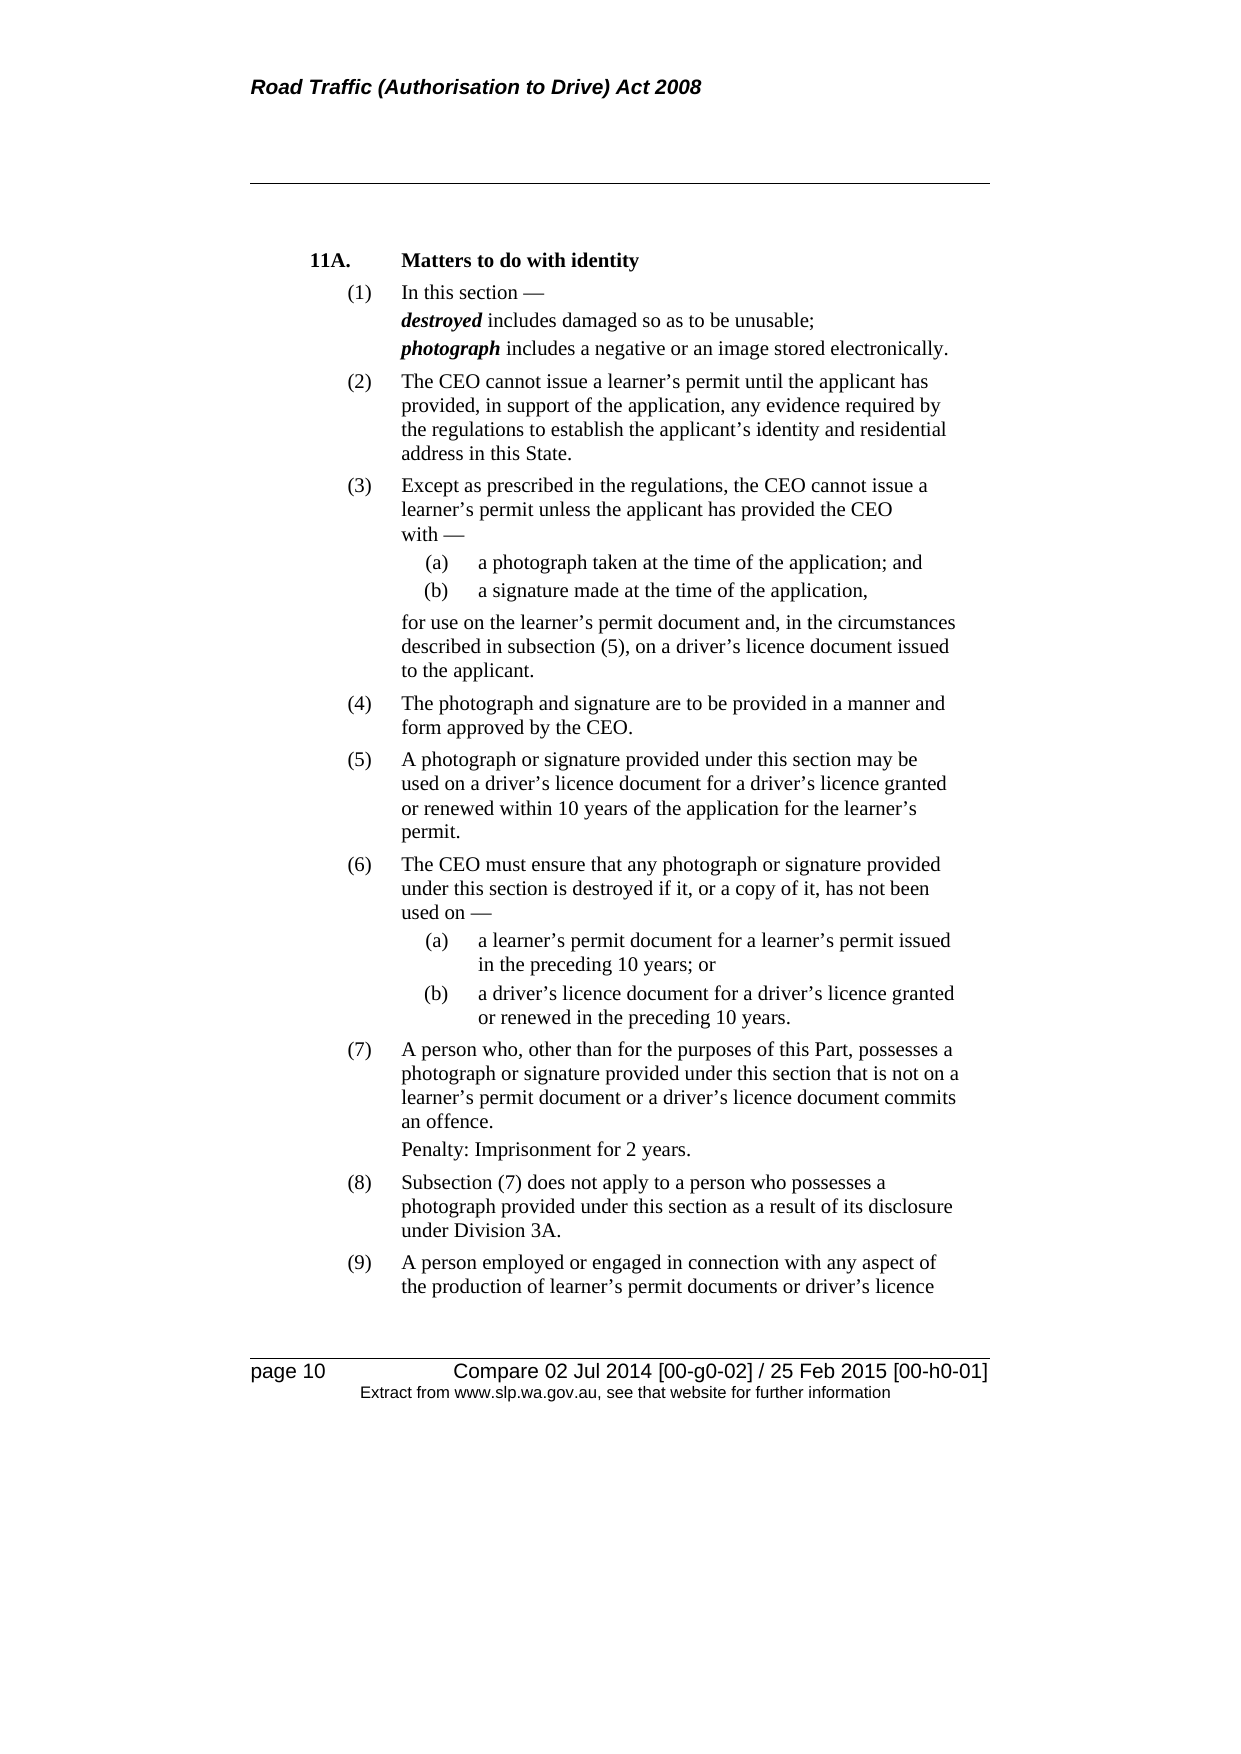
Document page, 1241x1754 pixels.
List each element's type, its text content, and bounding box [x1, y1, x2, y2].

subtitle 11A. Matters to do with identity [309, 247, 960, 272]
text (a) a learner’s permit document for a learner’s permit issued in the preceding 10 years; or [389, 928, 960, 976]
text (7) A person who, other than for the purposes of this Part, possesses a photograph or signature provided under this section that is not on a learner’s permit document or a driver’s licence document commits an offence. [312, 1037, 960, 1133]
text (b) a signature made at the time of the application, [389, 578, 960, 602]
text Penalty: Imprisonment for 2 years. [336, 1137, 960, 1161]
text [312, 1250, 960, 1298]
text (a) a photograph taken at the time of the application; and [389, 550, 960, 574]
text (5) A photograph or signature provided under this section may be used on a driver’s licence document for a driver’s licence granted or renewed within 10 years of the application for the learner’s permit. [312, 747, 960, 843]
text (b) a driver’s licence document for a driver’s licence granted or renewed in the preceding 10 years. [389, 981, 960, 1029]
text (3) Except as prescribed in the regulations, the CEO cannot issue a learner’s permit unless the applicant has provided the CEO with — [312, 473, 960, 546]
text destroyed includes damaged so as to be unusable; [368, 308, 960, 332]
text for use on the learner’s permit document and, in the circumstances described in subsection (5), on a driver’s licence document issued to the applicant. [312, 610, 960, 682]
text (1) In this section — [312, 280, 960, 304]
text photograph includes a negative or an image stored electronically. [368, 336, 960, 360]
text (2) The CEO cannot issue a learner’s permit until the applicant has provided, in support of the application, any evidence required by the regulations to establish the applicant’s identity and residential address in this State. [312, 369, 960, 465]
text (4) The photograph and signature are to be provided in a manner and form approved by the CEO. [312, 691, 960, 739]
text (6) The CEO must ensure that any photograph or signature provided under this section is destroyed if it, or a copy of it, has not been used on — [312, 852, 960, 924]
text (8) Subsection (7) does not apply to a person who possesses a photograph provided under this section as a result of its disclosure under Division 3A. [312, 1170, 960, 1242]
